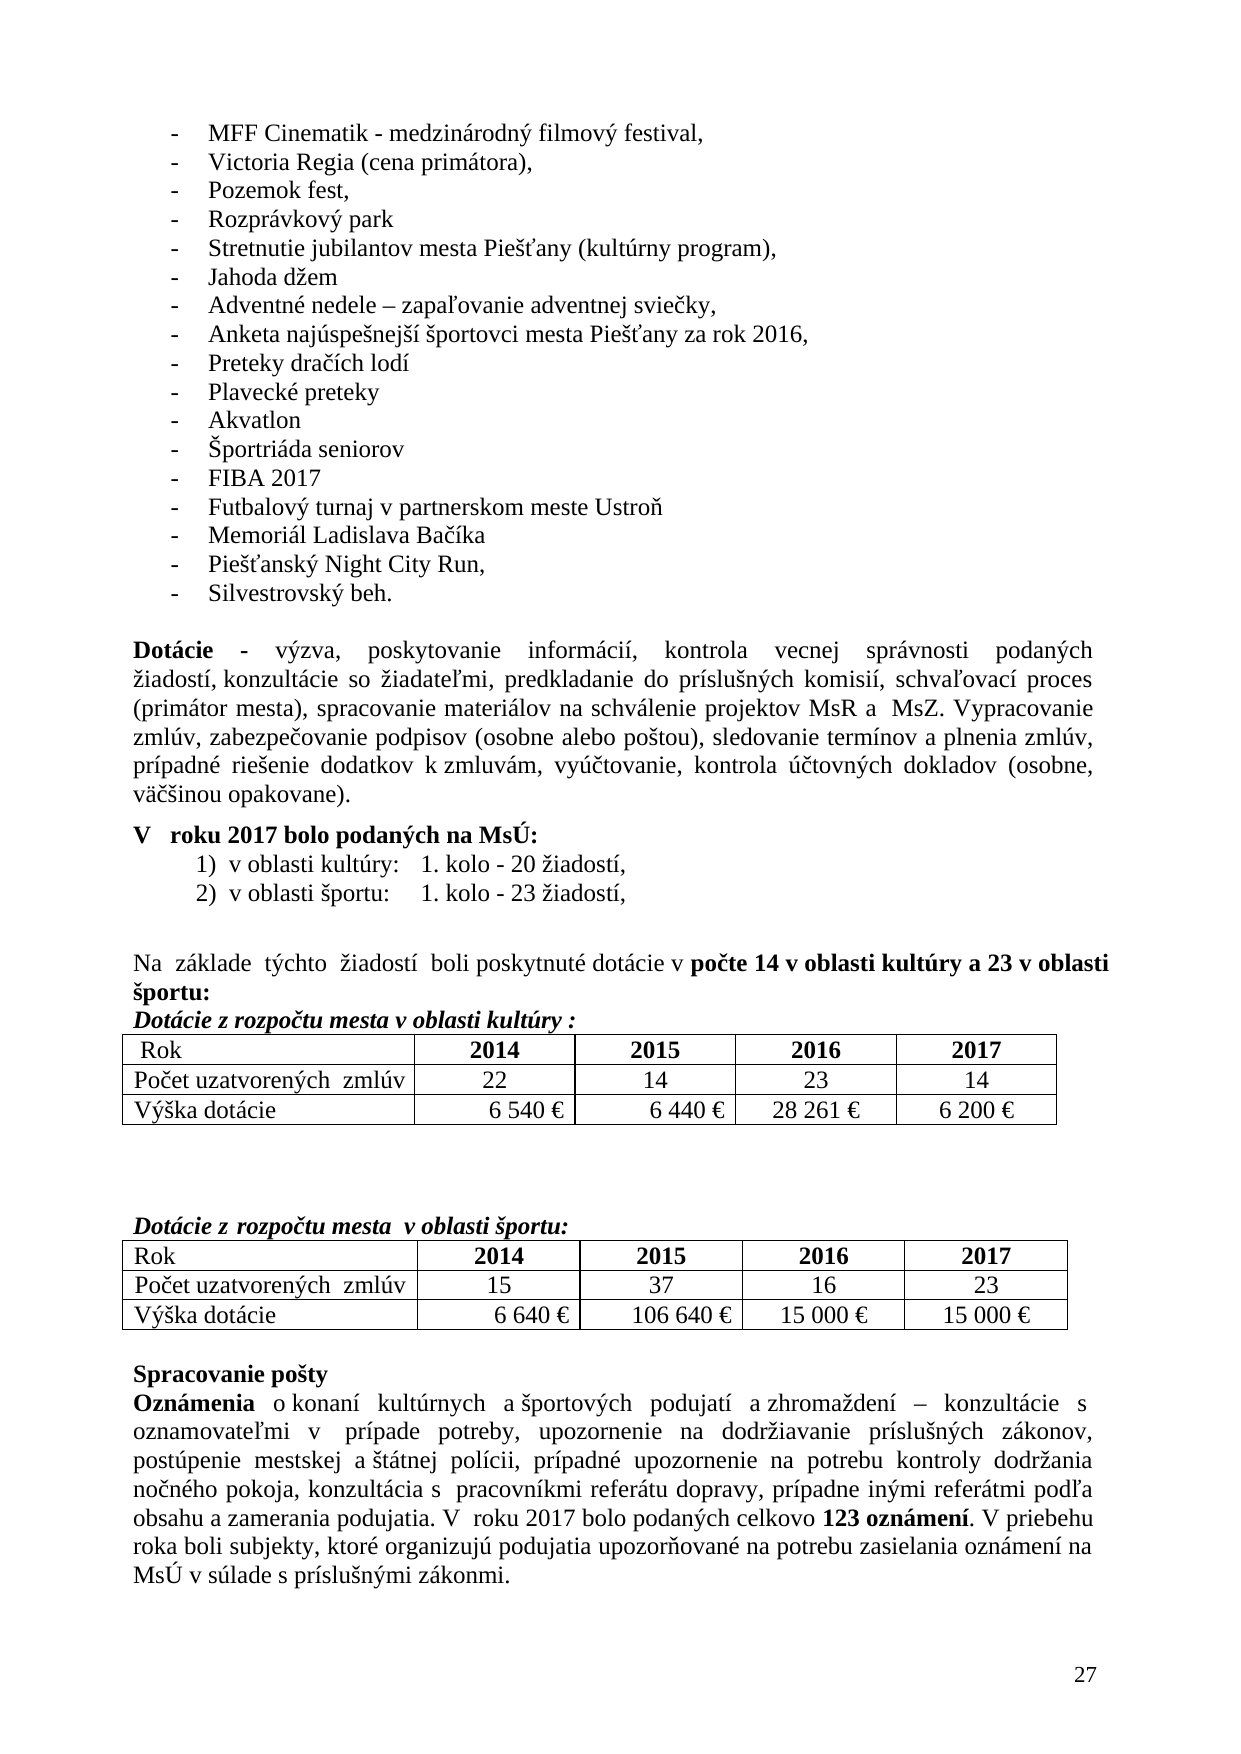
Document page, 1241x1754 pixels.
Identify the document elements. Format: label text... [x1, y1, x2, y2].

table_cell 16 [743, 1271, 904, 1299]
table_cell 22 [415, 1065, 574, 1094]
table_cell 15 000 € [905, 1300, 1067, 1329]
list Adventné nedele – zapaľovanie adventnej sviečky, [170, 291, 1093, 319]
table_header 2014 [418, 1241, 579, 1269]
table_cell 14 [897, 1065, 1056, 1094]
table_cell 23 [736, 1065, 896, 1094]
table_cell 15 [418, 1271, 579, 1299]
text V roku 2017 bolo podaných na MsÚ: [133, 821, 1093, 849]
table_cell 6 200 € [897, 1095, 1056, 1124]
text 2) v oblasti športu: 1. kolo - 23 žiadostí, [196, 878, 1093, 907]
list Rozprávkový park [170, 204, 1093, 233]
table_header 2016 [743, 1241, 904, 1269]
table_cell 15 000 € [743, 1300, 904, 1329]
text Dotácie - výzva, poskytovanie informácií, kontrola vecnej správnosti podaných žiadostí, konzultácie so žiadateľmi, predkladanie do príslušných komisií, schvaľovací proces (primátor mesta), spracovanie materiálov na schválenie projektov MsR a MsZ. Vypracovanie zmlúv, zabezpečovanie podpisov (osobne alebo poštou), sledovanie termínov a plnenia zmlúv, prípadné riešenie dodatkov k zmluvám, vyúčtovanie, kontrola účtovných dokladov (osobne, väčšinou opakovane). [133, 636, 1093, 808]
table_cell 6 540 € [415, 1095, 574, 1124]
list MFF Cinematik - medzinárodný filmový festival, [170, 118, 1093, 147]
list Futbalový turnaj v partnerskom meste Ustroň [170, 492, 1093, 521]
table_header 2017 [905, 1241, 1067, 1269]
table_cell 28 261 € [736, 1095, 896, 1124]
list Memoriál Ladislava Bačíka [170, 521, 1093, 549]
table_cell 37 [581, 1271, 742, 1299]
table_header 2014 [415, 1035, 574, 1064]
table_cell 6 440 € [576, 1095, 735, 1124]
list Victoria Regia (cena primátora), [170, 147, 1093, 176]
table_cell 6 640 € [418, 1300, 579, 1329]
table_header 2017 [897, 1035, 1056, 1064]
list Športriáda seniorov [170, 434, 1093, 463]
list Akvatlon [170, 406, 1093, 434]
table_cell Výška dotácie [123, 1300, 417, 1329]
list Silvestrovský beh. [170, 578, 1093, 607]
table_header 2015 [576, 1035, 735, 1064]
table_header Rok [123, 1241, 417, 1269]
list FIBA 2017 [170, 463, 1093, 492]
text Dotácie z rozpočtu mesta v oblasti športu: [133, 1211, 1093, 1240]
table_header 2015 [581, 1241, 742, 1269]
list Anketa najúspešnejší športovci mesta Piešťany za rok 2016, [170, 319, 1093, 348]
table_header 2016 [736, 1035, 896, 1064]
table_cell Výška dotácie [123, 1095, 414, 1124]
table_header Rok [123, 1035, 414, 1064]
list Stretnutie jubilantov mesta Piešťany (kultúrny program), [170, 233, 1093, 262]
text Na základe týchto žiadostí boli poskytnuté dotácie v počte 14 v oblasti kultúry a 23 v oblasti športu: [133, 948, 1108, 1006]
list Preteky dračích lodí [170, 348, 1093, 377]
list Piešťanský Night City Run, [170, 549, 1093, 578]
table_cell 14 [576, 1065, 735, 1094]
table_cell 106 640 € [581, 1300, 742, 1329]
table_cell Počet uzatvorených zmlúv [123, 1065, 414, 1094]
text Spracovanie pošty [133, 1359, 1093, 1388]
list Jahoda džem [170, 262, 1093, 291]
list Pozemok fest, [170, 176, 1093, 204]
text Oznámenia o konaní kultúrnych a športových podujatí a zhromaždení – konzultácie s oznamovateľmi v prípade potreby, upozornenie na dodržiavanie príslušných zákonov, postúpenie mestskej a štátnej polícii, prípadné upozornenie na potrebu kontroly dodržania nočného pokoja, konzultácia s pracovníkmi referátu dopravy, prípadne inými referátmi podľa obsahu a zamerania podujatia. V roku 2017 bolo podaných celkovo 123 oznámení. V priebehu roka boli subjekty, ktoré organizujú podujatia upozorňované na potrebu zasielania oznámení na MsÚ v súlade s príslušnými zákonmi. [133, 1388, 1093, 1589]
table_cell 23 [905, 1271, 1067, 1299]
list Plavecké preteky [170, 377, 1093, 406]
text 1) v oblasti kultúry: 1. kolo - 20 žiadostí, [195, 849, 1093, 878]
text Dotácie z rozpočtu mesta v oblasti kultúry : [133, 1006, 1093, 1034]
table_cell Počet uzatvorených zmlúv [123, 1271, 417, 1299]
